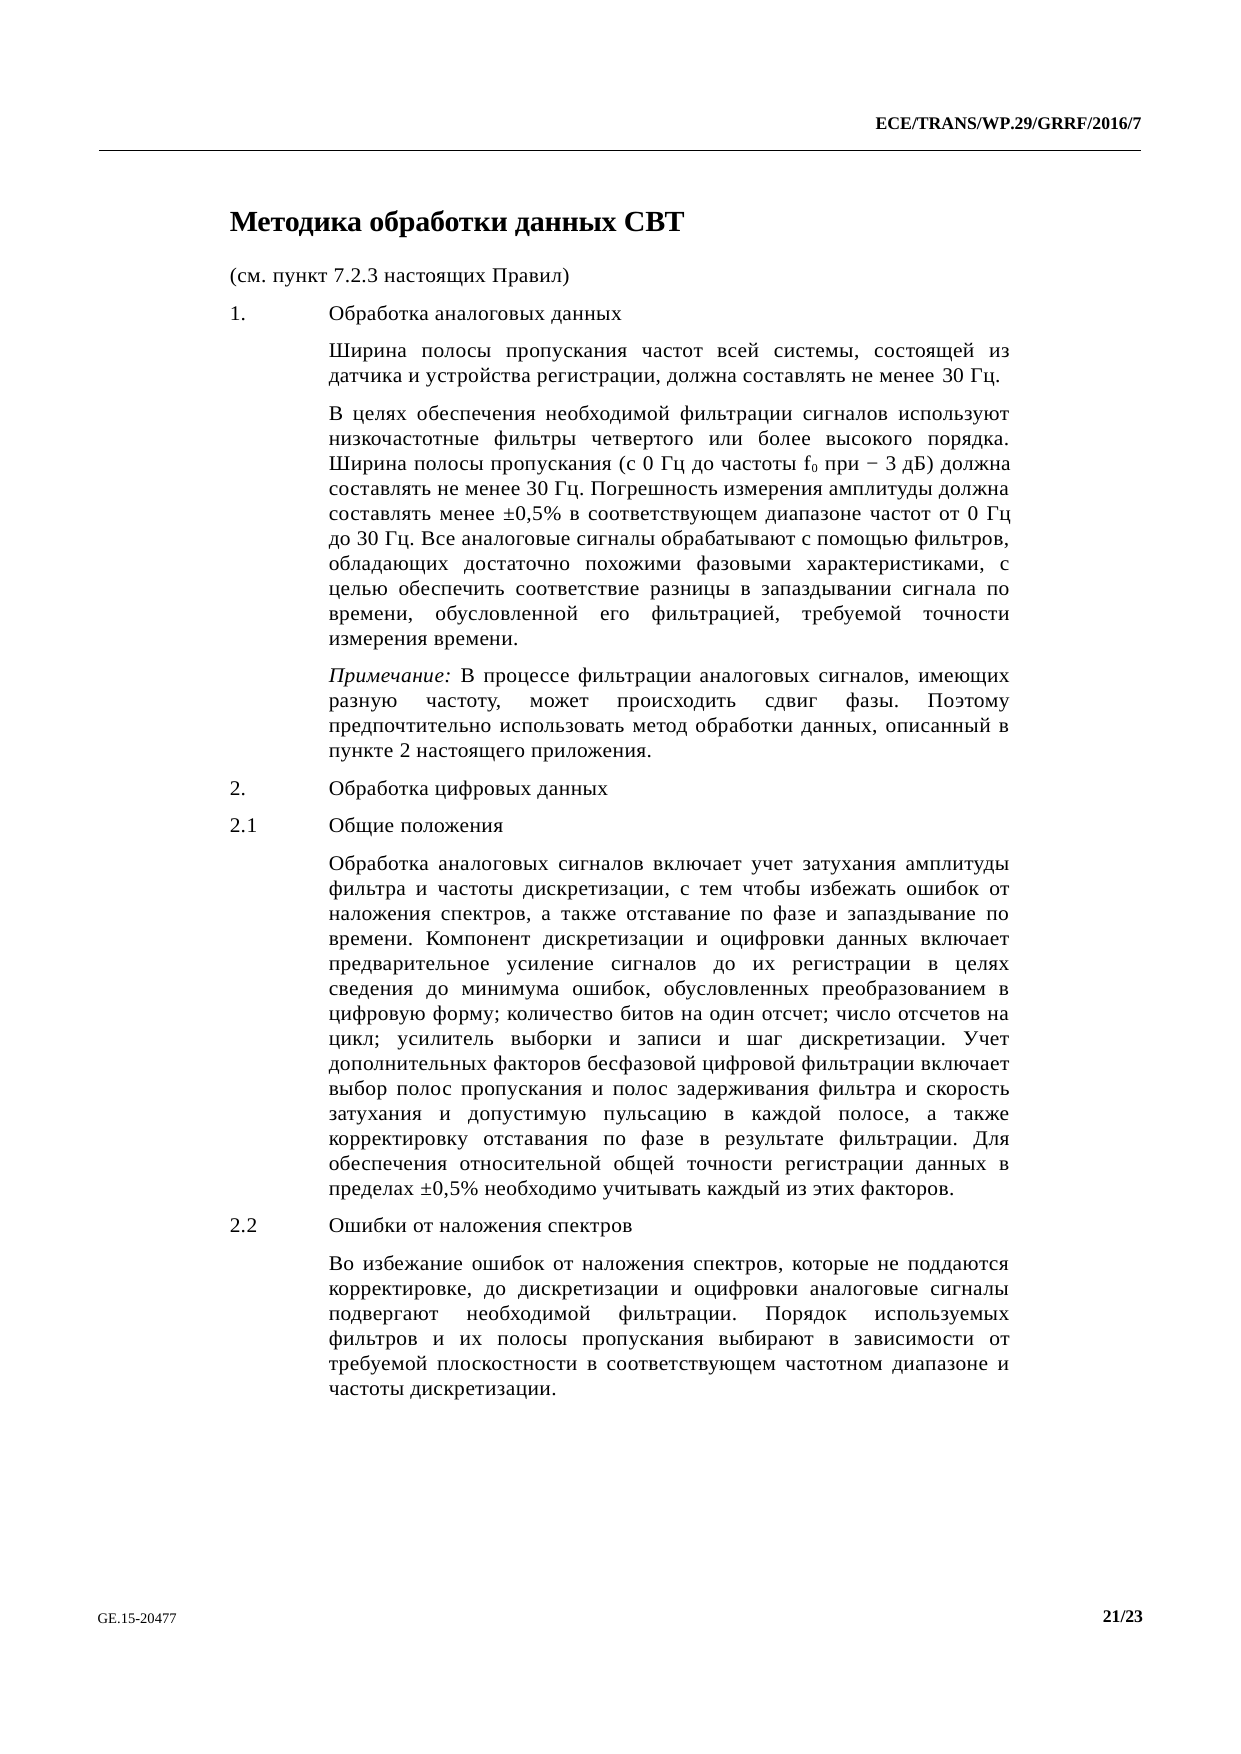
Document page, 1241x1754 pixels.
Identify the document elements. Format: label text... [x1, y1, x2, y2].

text Во избежание ошибок от наложения спектров, которые не поддаются корректировке, до дискретизации и оцифровки аналоговые сигналы подвергают необходимой фильтрации. Порядок используемых фильтров и их полосы пропускания выбирают в зависимости от требуемой плоскостности в соответствующем частотном диапазоне и частоты дискретизации. [229, 1250, 1011, 1400]
text Обработка аналоговых сигналов включает учет затухания амплитуды фильтра и частоты дискретизации, с тем чтобы избежать ошибок от наложения спектров, а также отставание по фазе и запаздывание по времени. Компонент дискретизации и оцифровки данных включает предварительное усиление сигналов до их регистрации в целях сведения до минимума ошибок, обусловленных преобразованием в цифровую форму; количество битов на один отсчет; число отсчетов на цикл; усилитель выборки и записи и шаг дискретизации. Учет дополнительных факторов бесфазовой цифровой фильтрации включает выбор полос пропускания и полос задерживания фильтра и скорость затухания и допустимую пульсацию в каждой полосе, а также корректировку отставания по фазе в результате фильтрации. Для обеспечения относительной общей точности регистрации данных в пределах ±0,5% необходимо учитывать каждый из этих факторов. [229, 850, 1011, 1200]
text 2. Обработка цифровых данных [229, 775, 1011, 800]
text 1. Обработка аналоговых данных [229, 300, 1011, 325]
text (см. пункт 7.2.3 настоящих Правил) [229, 263, 1011, 288]
text Примечание: В процессе фильтрации аналоговых сигналов, имеющих разную частоту, может происходить сдвиг фазы. Поэтому предпочтительно использовать метод обработки данных, описанный в пункте 2 настоящего приложения. [229, 663, 1011, 763]
text В целях обеспечения необходимой фильтрации сигналов используют низкочастотные фильтры четвертого или более высокого порядка. Ширина полосы пропускания (с 0 Гц до частоты f0 при − 3 дБ) должна составлять не менее 30 Гц. Погрешность измерения амплитуды должна составлять менее ±0,5% в соответствующем диапазоне частот от 0 Гц до 30 Гц. Все аналоговые сигналы обрабатывают с помощью фильтров, обладающих достаточно похожими фазовыми характеристиками, с целью обеспечить соответствие разницы в запаздывании сигнала по времени, обусловленной его фильтрацией, требуемой точности измерения времени. [229, 400, 1011, 650]
text 2.2 Ошибки от наложения спектров [229, 1213, 1011, 1238]
text Методика обработки данных СВТ [97, 206, 1011, 238]
text 2.1 Общие положения [229, 813, 1011, 838]
text Ширина полосы пропускания частот всей системы, состоящей из датчика и устройства регистрации, должна составлять не менее 30 Гц. [229, 338, 1011, 388]
